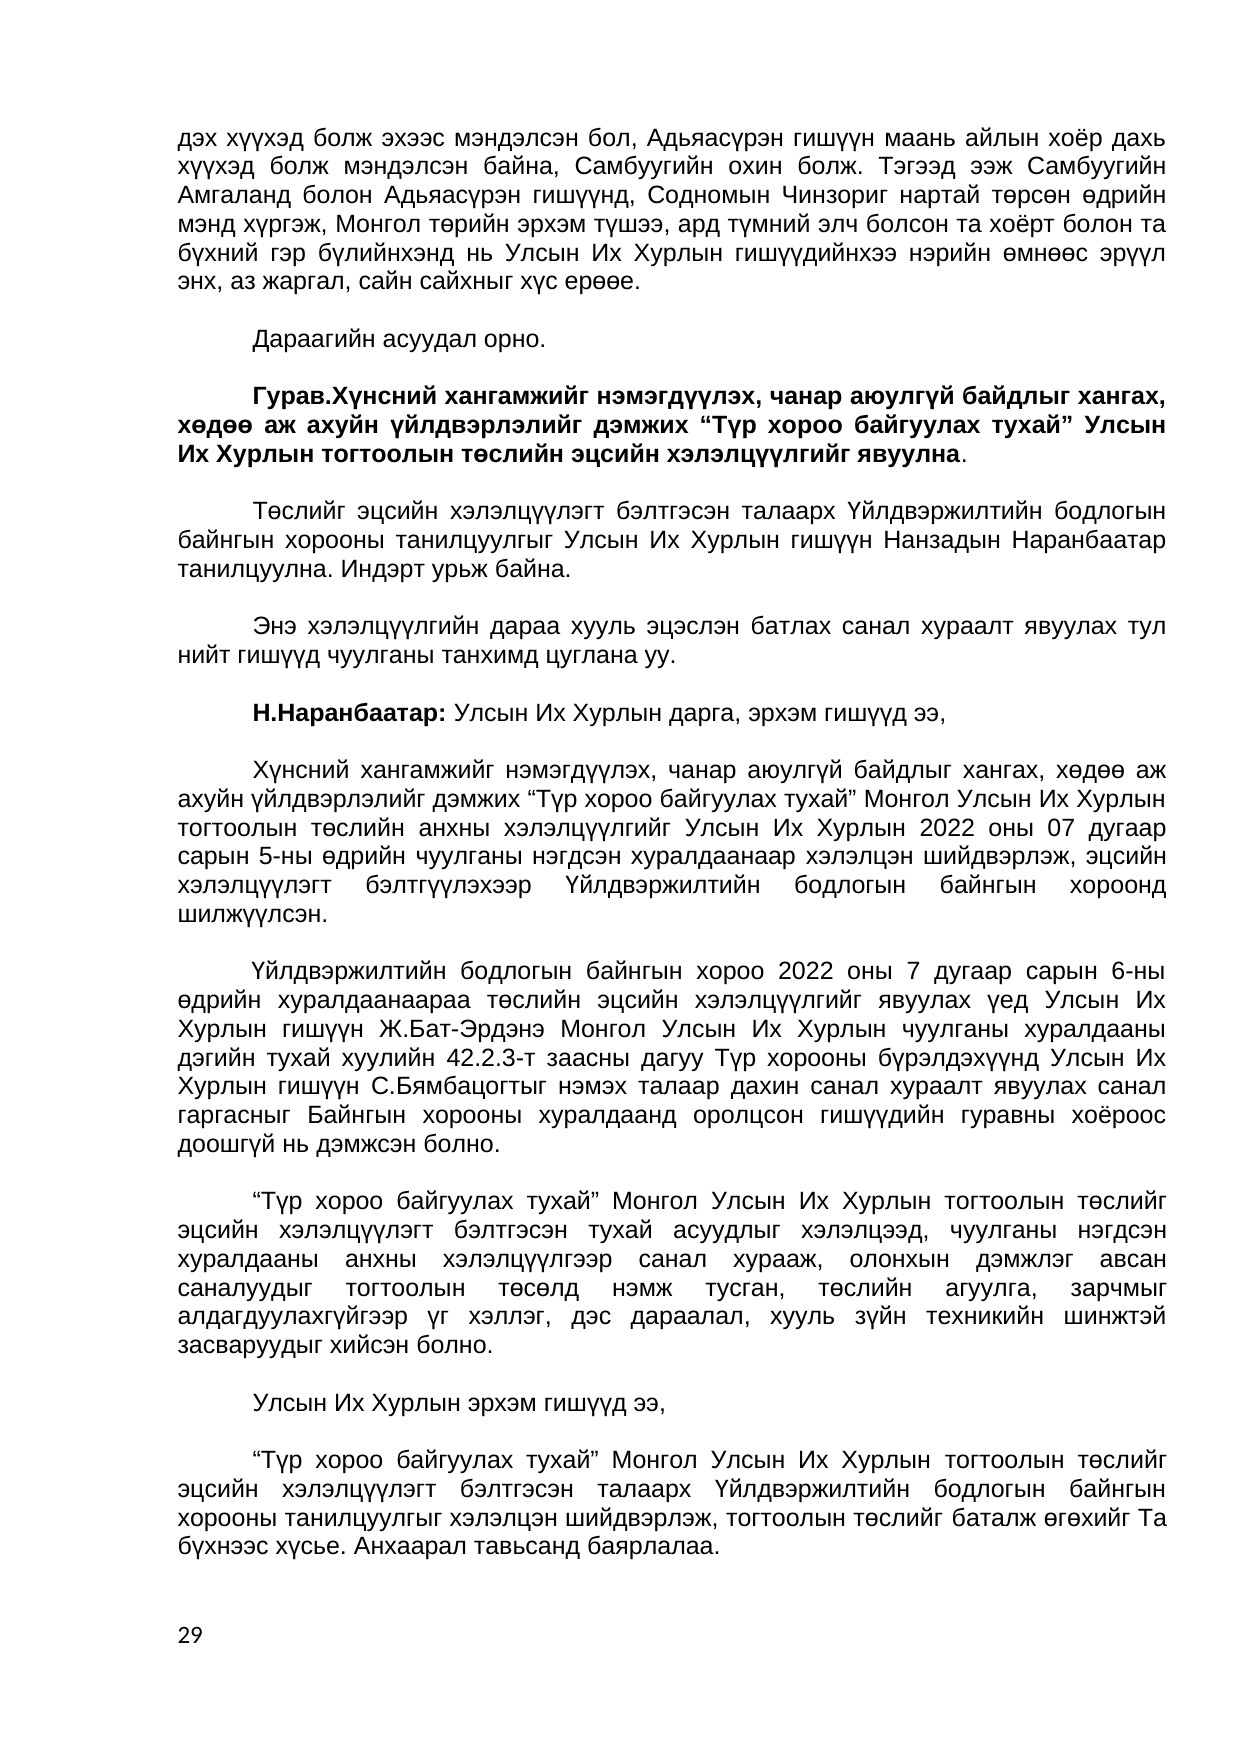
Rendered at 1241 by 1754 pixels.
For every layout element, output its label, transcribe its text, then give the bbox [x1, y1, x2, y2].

text Хүнсний хангамжийг нэмэгдүүлэх, чанар аюулгүй байдлыг хангах, хөдөө аж ахуйн үйлдвэрлэлийг дэмжих “Түр хороо байгуулах тухай” Монгол Улсын Их Хурлын тогтоолын төслийн анхны хэлэлцүүлгийг Улсын Их Хурлын 2022 оны 07 дугаар сарын 5-ны өдрийн чуулганы нэгдсэн хуралдаанаар хэлэлцэн шийдвэрлэж, эцсийн хэлэлцүүлэгт бэлтгүүлэхээр Үйлдвэржилтийн бодлогын байнгын хороонд шилжүүлсэн. [177, 755, 1167, 927]
text “Түр хороо байгуулах тухай” Монгол Улсын Их Хурлын тогтоолын төслийг эцсийн хэлэлцүүлэгт бэлтгэсэн тухай асуудлыг хэлэлцээд, чуулганы нэгдсэн хуралдааны анхны хэлэлцүүлгээр санал хурааж, олонхын дэмжлэг авсан саналуудыг тогтоолын төсөлд нэмж тусган, төслийн агуулга, зарчмыг алдагдуулахгүйгээр үг хэллэг, дэс дараалал, хууль зүйн техникийн шинжтэй засваруудыг хийсэн болно. [177, 1186, 1168, 1359]
text Энэ хэлэлцүүлгийн дараа хууль эцэслэн батлах санал хураалт явуулах тул нийт гишүүд чуулганы танхимд цуглана уу. [177, 611, 1167, 669]
text Дараагийн асуудал орно. [177, 324, 1167, 352]
text Гурав.Хүнсний хангамжийг нэмэгдүүлэх, чанар аюулгүй байдлыг хангах, хөдөө аж ахуйн үйлдвэрлэлийг дэмжих “Түр хороо байгуулах тухай” Улсын Их Хурлын тогтоолын төслийн эцсийн хэлэлцүүлгийг явуулна. [177, 381, 1167, 467]
text Улсын Их Хурлын эрхэм гишүүд ээ, [177, 1387, 1168, 1416]
text “Түр хороо байгуулах тухай” Монгол Улсын Их Хурлын тогтоолын төслийг эцсийн хэлэлцүүлэгт бэлтгэсэн талаарх Үйлдвэржилтийн бодлогын байнгын хорооны танилцуулгыг хэлэлцэн шийдвэрлэж, тогтоолын төслийг баталж өгөхийг Та бүхнээс хүсье. Анхаарал тавьсанд баярлалаа. [177, 1445, 1167, 1560]
text Н.Наранбаатар: Улсын Их Хурлын дарга, эрхэм гишүүд ээ, [177, 697, 1167, 726]
text Төслийг эцсийн хэлэлцүүлэгт бэлтгэсэн талаарх Үйлдвэржилтийн бодлогын байнгын хорооны танилцуулгыг Улсын Их Хурлын гишүүн Нанзадын Наранбаатар танилцуулна. Индэрт урьж байна. [177, 496, 1167, 582]
text Үйлдвэржилтийн бодлогын байнгын хороо 2022 оны 7 дугаар сарын 6-ны өдрийн хуралдаанаараа төслийн эцсийн хэлэлцүүлгийг явуулах үед Улсын Их Хурлын гишүүн Ж.Бат-Эрдэнэ Монгол Улсын Их Хурлын чуулганы хуралдааны дэгийн тухай хуулийн 42.2.3-т заасны дагуу Түр хорооны бүрэлдэхүүнд Улсын Их Хурлын гишүүн С.Бямбацогтыг нэмэх талаар дахин санал хураалт явуулах санал гаргасныг Байнгын хорооны хуралдаанд оролцсон гишүүдийн гуравны хоёроос доошгүй нь дэмжсэн болно. [177, 956, 1167, 1129]
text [177, 122, 1167, 295]
